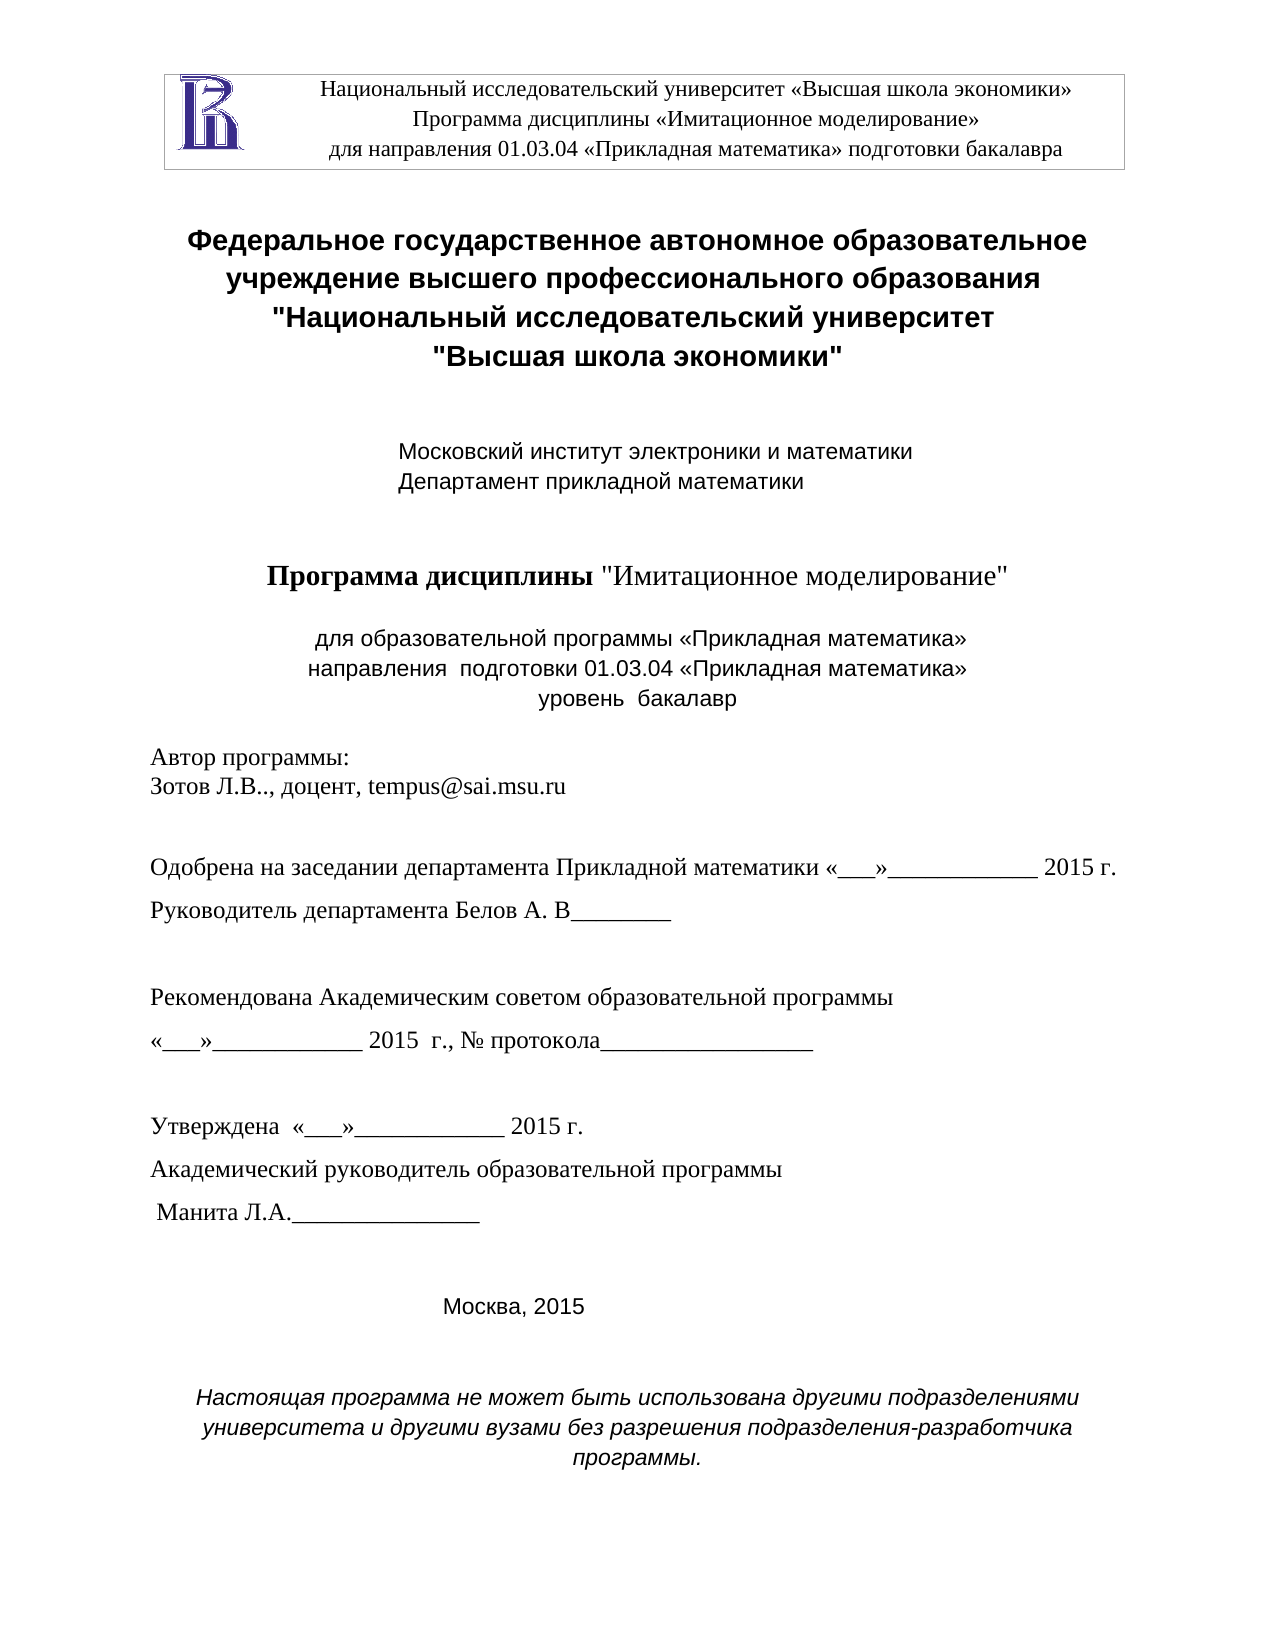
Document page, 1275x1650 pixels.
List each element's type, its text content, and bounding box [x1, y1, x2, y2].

text Руководитель департамента Белов А. В________ [150, 895, 1125, 924]
text Зотов Л.В.., доцент, tempus@sai.msu.ru [150, 771, 1125, 799]
text Манита Л.А._______________ [150, 1197, 1125, 1226]
text Рекомендована Академическим советом образовательной программы [150, 982, 1125, 1010]
text Настоящая программа не может быть использована другими подразделениями университета и другими вузами без разрешения подразделения-разработчика программы. [150, 1384, 1125, 1470]
picture [176, 74, 245, 150]
text Москва, 2015 [150, 1293, 1125, 1319]
text Московский институт электроники и математики [150, 438, 1125, 464]
text Одобрена на заседании департамента Прикладной математики «___»____________ 2015 г. [150, 852, 1125, 881]
text уровень бакалавр [150, 685, 1125, 712]
text Федеральное государственное автономное образовательное учреждение высшего профессионального образования "Национальный исследовательский университет "Высшая школа экономики" [150, 223, 1125, 372]
text направления подготовки 01.03.04 «Прикладная математика» [150, 655, 1125, 682]
text Академический руководитель образовательной программы [150, 1154, 1125, 1183]
text Автор программы: [150, 742, 1125, 771]
text Программа дисциплины "Имитационное моделирование" [150, 558, 1125, 591]
text Департамент прикладной математики [150, 468, 1125, 494]
text Утверждена «___»____________ 2015 г. [150, 1111, 1125, 1140]
text для образовательной программы «Прикладная математика» [150, 625, 1125, 651]
text «___»____________ 2015 г., № протокола_________________ [150, 1025, 1125, 1053]
